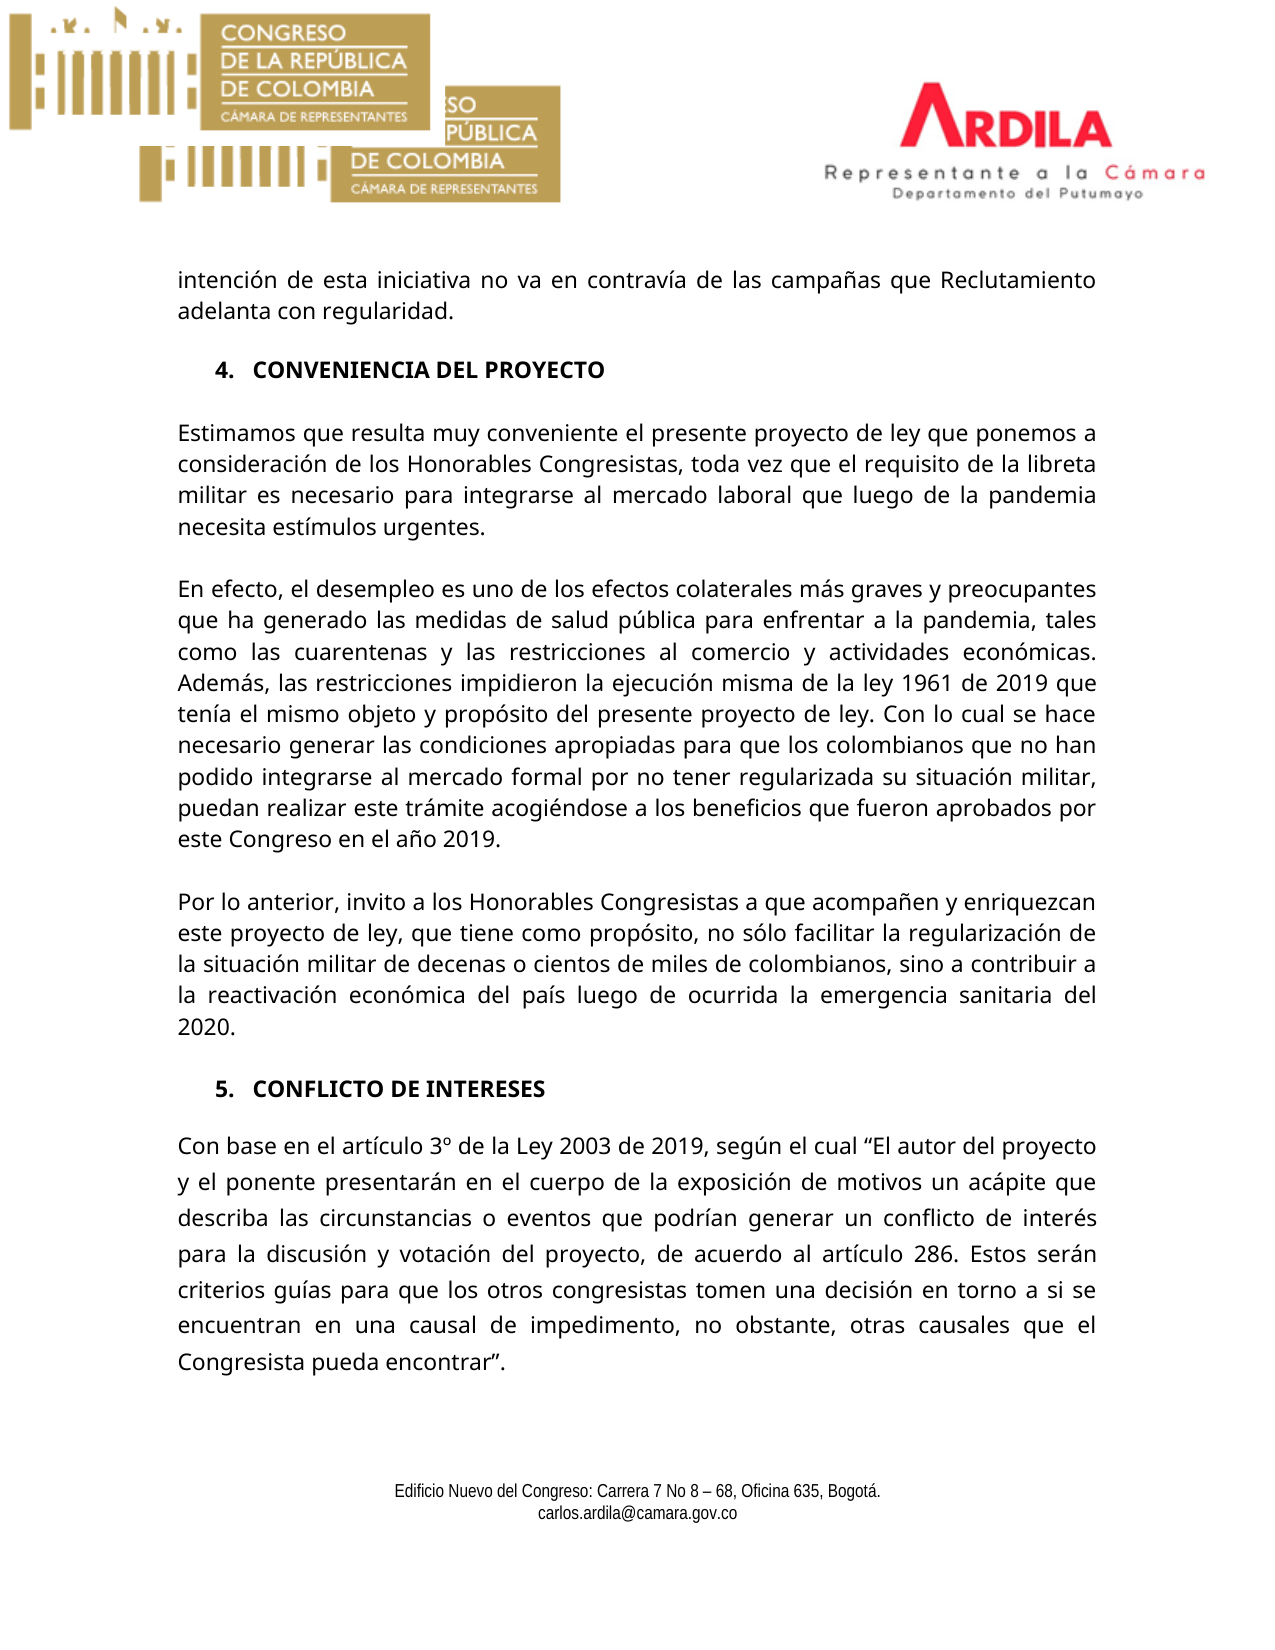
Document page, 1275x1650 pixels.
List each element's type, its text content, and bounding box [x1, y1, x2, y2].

list CONVENIENCIA DEL PROYECTO [215, 354, 1098, 386]
text Con base en el artículo 3º de la Ley 2003 de 2019, según el cual “El autor del proyecto y el ponente presentarán en el cuerpo de la exposición de motivos un acápite que describa las circunstancias o eventos que podrían generar un conflicto de interés para la discusión y votación del proyecto, de acuerdo al artículo 286. Estos serán criterios guías para que los otros congresistas tomen una decisión en torno a si se encuentran en una causal de impedimento, no obstante, otras causales que el Congresista pueda encontrar”. [177, 1130, 1098, 1377]
text En efecto, el desempleo es uno de los efectos colaterales más graves y preocupantes que ha generado las medidas de salud pública para enfrentar a la pandemia, tales como las cuarentenas y las restricciones al comercio y actividades económicas. Además, las restricciones impidieron la ejecución misma de la ley 1961 de 2019 que tenía el mismo objeto y propósito del presente proyecto de ley. Con lo cual se hace necesario generar las condiciones apropiadas para que los colombianos que no han podido integrarse al mercado formal por no tener regularizada su situación militar, puedan realizar este trámite acogiéndose a los beneficios que fueron aprobados por este Congreso en el año 2019. [177, 573, 1098, 854]
picture [805, 76, 1217, 218]
picture [0, 0, 576, 218]
text Por lo anterior, invito a los Honorables Congresistas a que acompañen y enriquezcan este proyecto de ley, que tiene como propósito, no sólo facilitar la regularización de la situación militar de decenas o cientos de miles de colombianos, sino a contribuir a la reactivación económica del país luego de ocurrida la emergencia sanitaria del 2020. [177, 886, 1098, 1042]
text Estimamos que resulta muy conveniente el presente proyecto de ley que ponemos a consideración de los Honorables Congresistas, toda vez que el requisito de la libreta militar es necesario para integrarse al mercado laboral que luego de la pandemia necesita estímulos urgentes. [177, 417, 1098, 542]
list CONFLICTO DE INTERESES [215, 1073, 1098, 1104]
